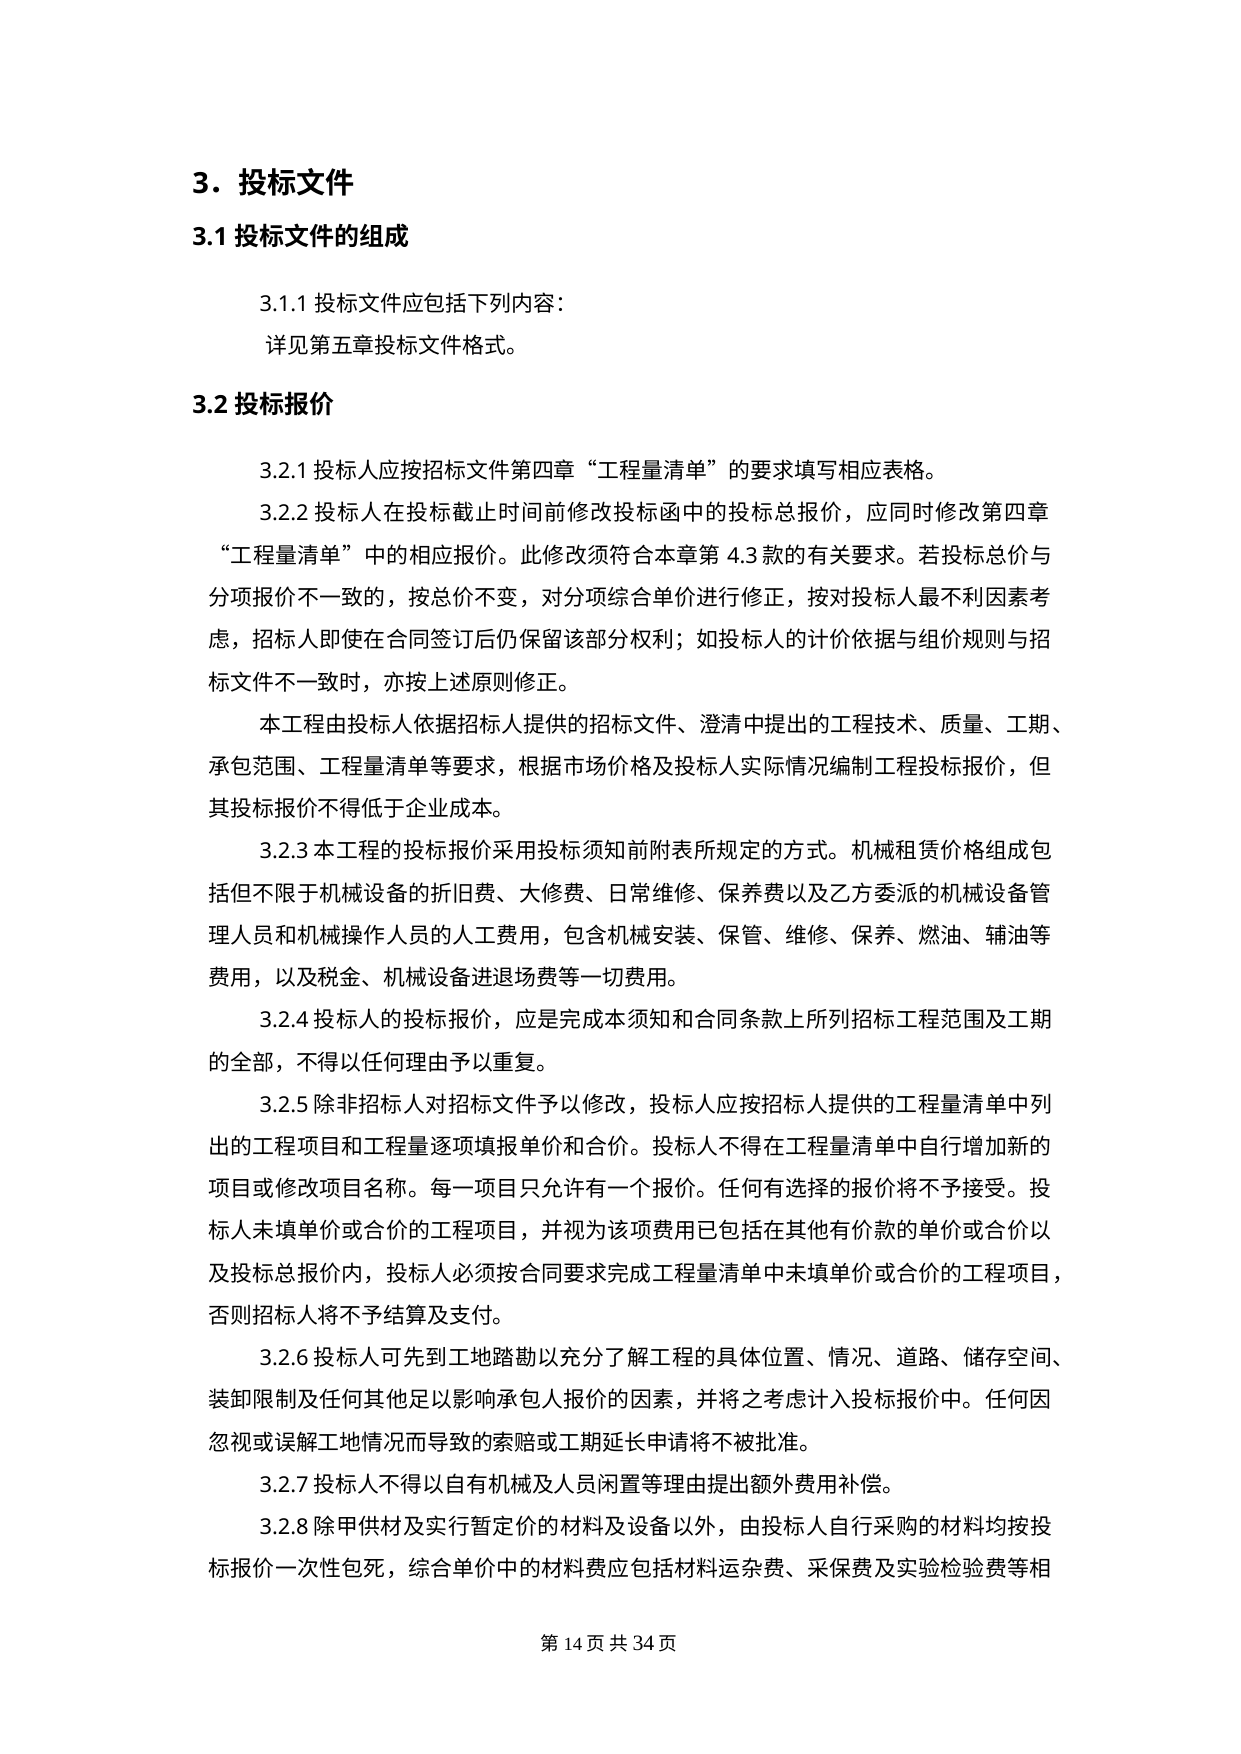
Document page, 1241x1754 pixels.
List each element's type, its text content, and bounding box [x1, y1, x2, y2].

text 3.2 投标报价 [192, 369, 1053, 435]
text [208, 1508, 1053, 1583]
text 3.2.5除非招标人对招标文件予以修改，投标人应按招标人提供的工程量清单中列出的工程项目和工程量逐项填报单价和合价。投标人不得在工程量清单中自行增加新的项目或修改项目名称。每一项目只允许有一个报价。任何有选择的报价将不予接受。投标人未填单价或合价的工程项目，并视为该项费用已包括在其他有价款的单价或合价以及投标总报价内，投标人必须按合同要求完成工程量清单中未填单价或合价的工程项目，否则招标人将不予结算及支付。 [208, 1086, 1053, 1330]
text 3.2.6投标人可先到工地踏勘以充分了解工程的具体位置、情况、道路、储存空间、装卸限制及任何其他足以影响承包人报价的因素，并将之考虑计入投标报价中。任何因忽视或误解工地情况而导致的索赔或工期延长申请将不被批准。 [208, 1340, 1053, 1457]
text 3.1 投标文件的组成 [192, 202, 1053, 267]
text 详见第五章投标文件格式。 [208, 327, 1053, 360]
text 3.2.4投标人的投标报价，应是完成本须知和合同条款上所列招标工程范围及工期的全部，不得以任何理由予以重复。 [208, 1002, 1053, 1077]
text 3.2.2投标人在投标截止时间前修改投标函中的投标总报价，应同时修改第四章“工程量清单”中的相应报价。此修改须符合本章第4.3款的有关要求。若投标总价与分项报价不一致的，按总价不变，对分项综合单价进行修正，按对投标人最不利因素考虑，招标人即使在合同签订后仍保留该部分权利；如投标人的计价依据与组价规则与招标文件不一致时，亦按上述原则修正。 [208, 495, 1053, 697]
subtitle 3．投标文件 [192, 160, 1053, 202]
text 本工程由投标人依据招标人提供的招标文件、澄清中提出的工程技术、质量、工期、承包范围、工程量清单等要求，根据市场价格及投标人实际情况编制工程投标报价，但其投标报价不得低于企业成本。 [208, 706, 1053, 823]
text 3.2.1投标人应按招标文件第四章“工程量清单”的要求填写相应表格。 [208, 453, 1053, 486]
text 3.2.3本工程的投标报价采用投标须知前附表所规定的方式。机械租赁价格组成包括但不限于机械设备的折旧费、大修费、日常维修、保养费以及乙方委派的机械设备管理人员和机械操作人员的人工费用，包含机械安装、保管、维修、保养、燃油、辅油等费用，以及税金、机械设备进退场费等一切费用。 [208, 833, 1053, 992]
text 3.1.1 投标文件应包括下列内容： [208, 285, 1053, 318]
text 3.2.7投标人不得以自有机械及人员闲置等理由提出额外费用补偿。 [208, 1466, 1053, 1499]
